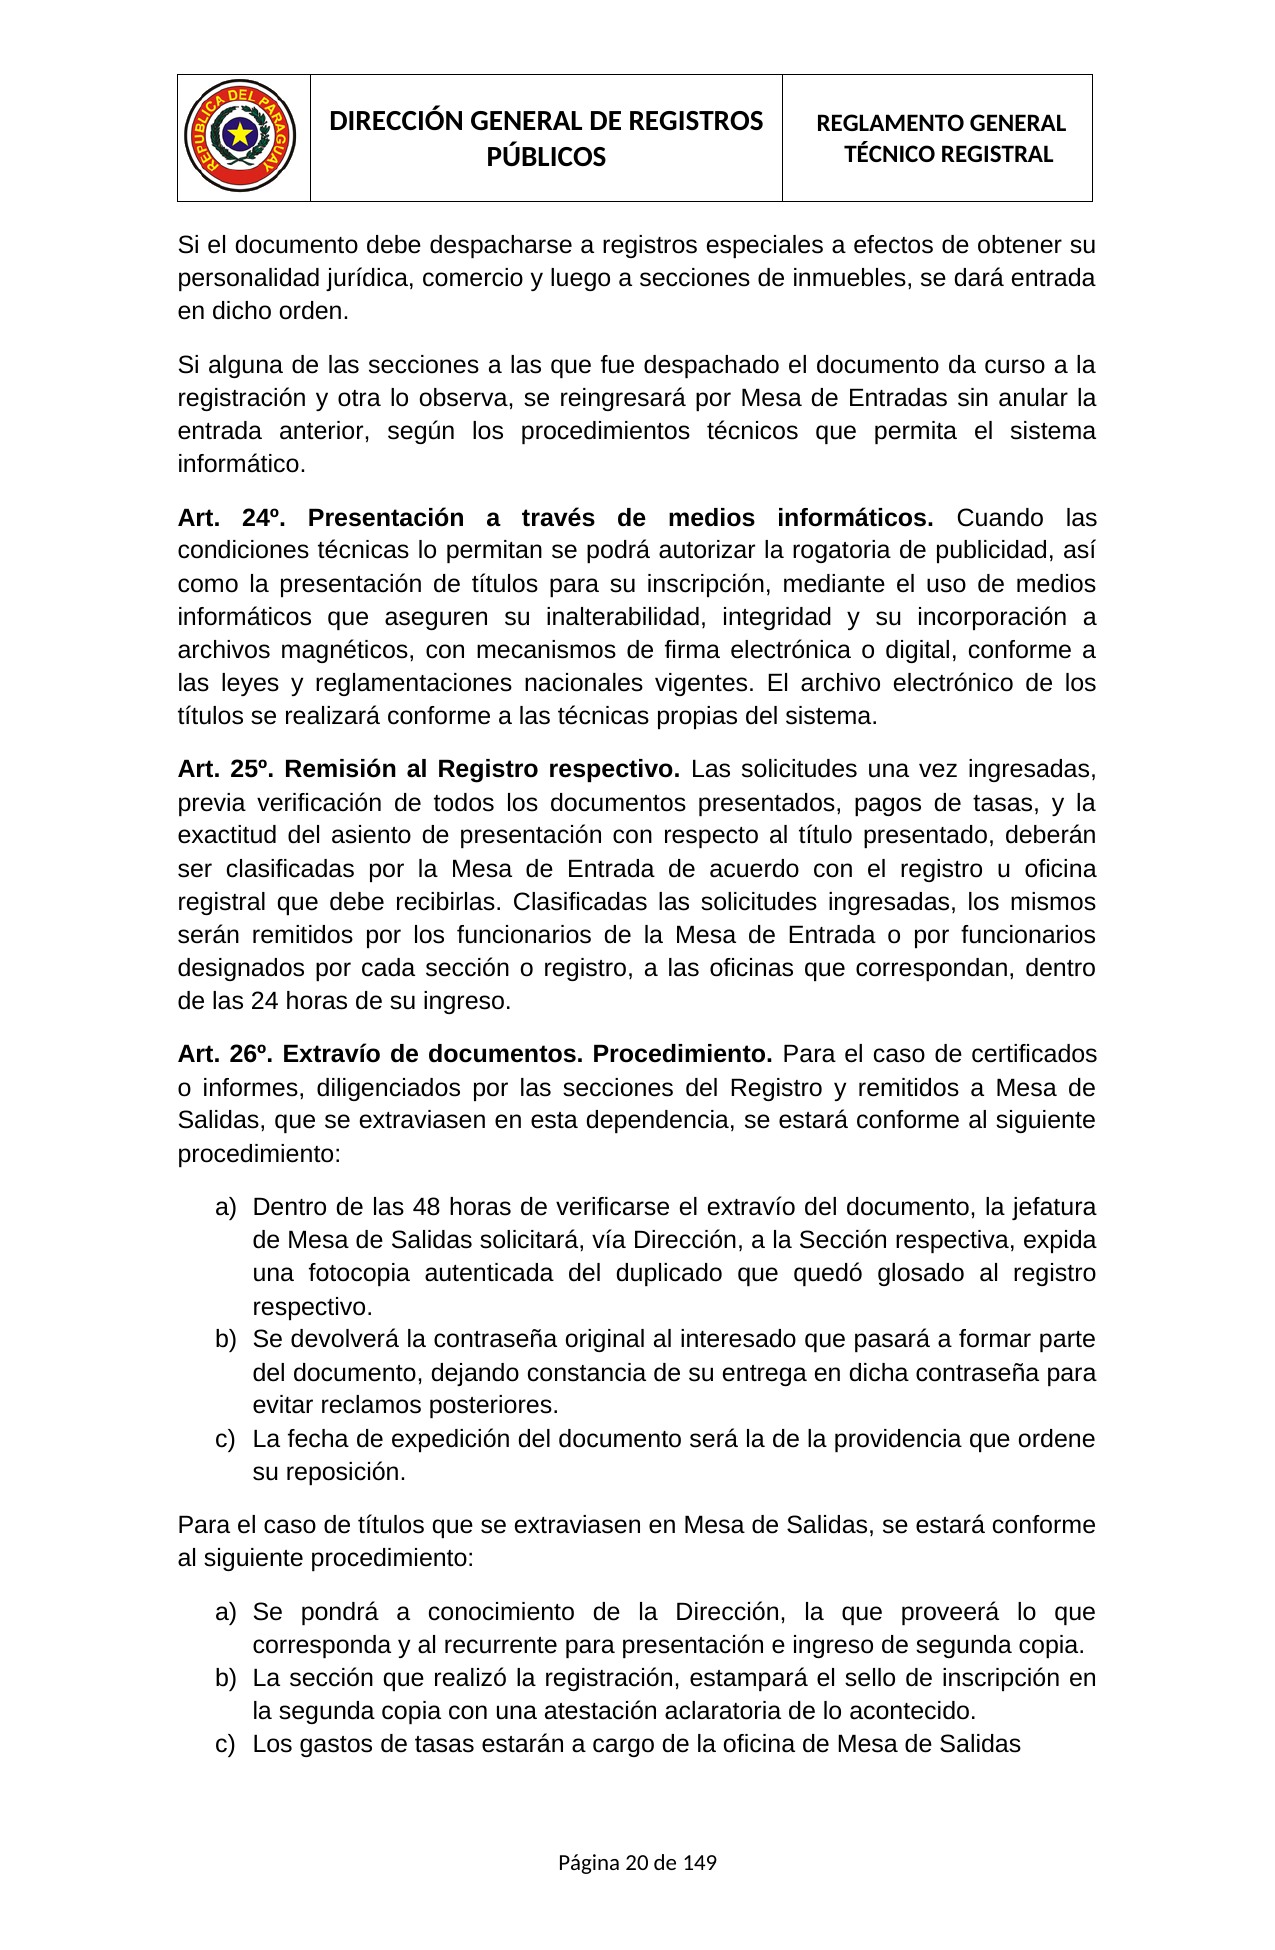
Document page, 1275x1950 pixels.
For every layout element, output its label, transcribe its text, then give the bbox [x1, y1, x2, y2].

list Se pondrá a conocimiento de la Dirección, la que proveerá lo que corresponda y al recurrente para presentación e ingreso de segunda copia. [215, 1597, 1098, 1659]
text Art. 26º. Extravío de documentos. Procedimiento. Para el caso de certificados o informes, diligenciados por las secciones del Registro y remitidos a Mesa de Salidas, que se extraviasen en esta dependencia, se estará conforme al siguiente procedimiento: [177, 1039, 1098, 1167]
picture [183, 79, 297, 193]
list Se devolverá la contraseña original al interesado que pasará a formar parte del documento, dejando constancia de su entrega en dicha contraseña para evitar reclamos posteriores. [215, 1324, 1098, 1419]
text Si alguna de las secciones a las que fue despachado el documento da curso a la registración y otra lo observa, se reingresará por Mesa de Entradas sin anular la entrada anterior, según los procedimientos técnicos que permita el sistema informático. [177, 349, 1098, 477]
list Los gastos de tasas estarán a cargo de la oficina de Mesa de Salidas [215, 1729, 1098, 1758]
list Dentro de las 48 horas de verificarse el extravío del documento, la jefatura de Mesa de Salidas solicitará, vía Dirección, a la Sección respectiva, expida una fotocopia autenticada del duplicado que quedó glosado al registro respectivo. [215, 1192, 1098, 1320]
text Si el documento debe despacharse a registros especiales a efectos de obtener su personalidad jurídica, comercio y luego a secciones de inmuebles, se dará entrada en dicho orden. [177, 230, 1098, 324]
text Art. 24º. Presentación a través de medios informáticos. Cuando las condiciones técnicas lo permitan se podrá autorizar la rogatoria de publicidad, así como la presentación de títulos para su inscripción, mediante el uso de medios informáticos que aseguren su inalterabilidad, integridad y su incorporación a archivos magnéticos, con mecanismos de firma electrónica o digital, conforme a las leyes y reglamentaciones nacionales vigentes. El archivo electrónico de los títulos se realizará conforme a las técnicas propias del sistema. [177, 502, 1098, 729]
list La sección que realizó la registración, estampará el sello de inscripción en la segunda copia con una atestación aclaratoria de lo acontecido. [215, 1663, 1098, 1725]
text Art. 25º. Remisión al Registro respectivo. Las solicitudes una vez ingresadas, previa verificación de todos los documentos presentados, pagos de tasas, y la exactitud del asiento de presentación con respecto al título presentado, deberán ser clasificadas por la Mesa de Entrada de acuerdo con el registro u oficina registral que debe recibirlas. Clasificadas las solicitudes ingresadas, los mismos serán remitidos por los funcionarios de la Mesa de Entrada o por funcionarios designados por cada sección o registro, a las oficinas que correspondan, dentro de las 24 horas de su ingreso. [177, 754, 1098, 1014]
text Para el caso de títulos que se extraviasen en Mesa de Salidas, se estará conforme al siguiente procedimiento: [177, 1510, 1098, 1572]
list La fecha de expedición del documento será la de la providencia que ordene su reposición. [215, 1423, 1098, 1485]
